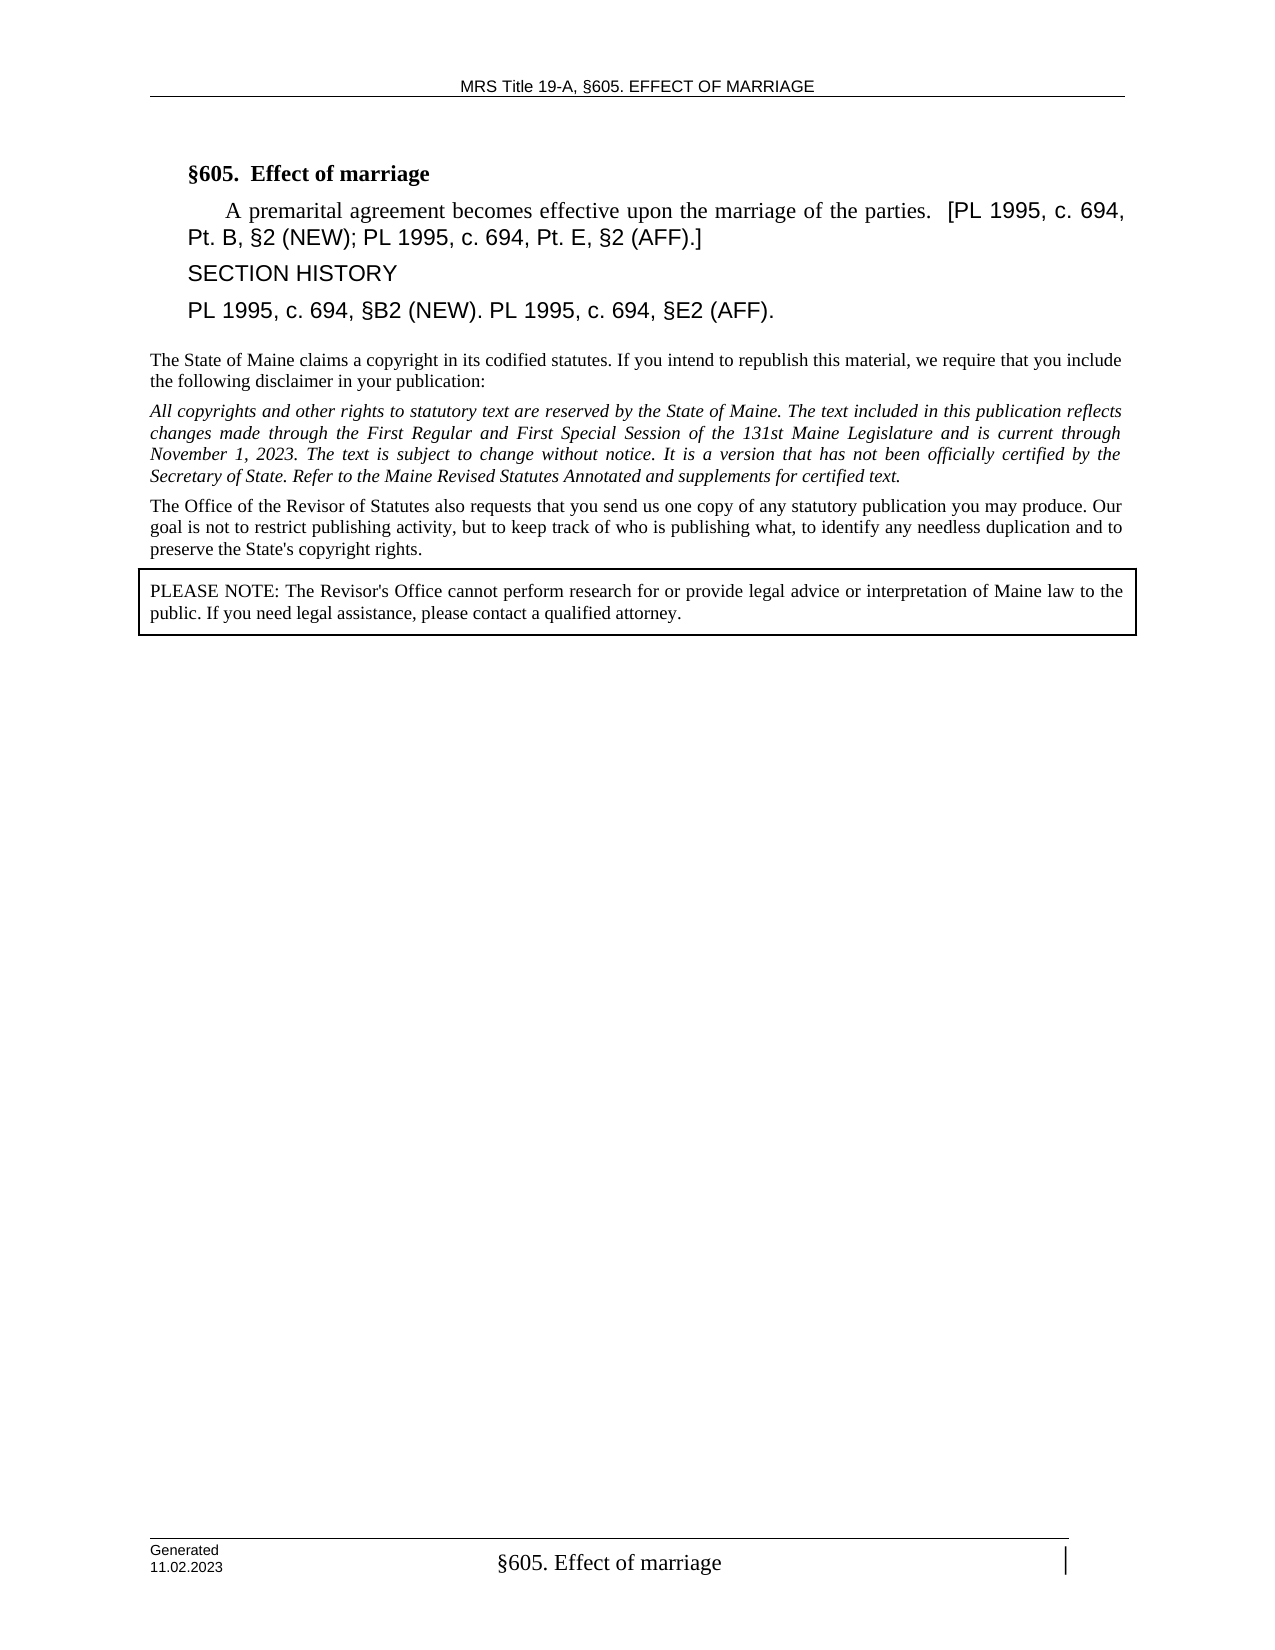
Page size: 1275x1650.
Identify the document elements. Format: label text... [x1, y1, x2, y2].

text SECTION HISTORY [187, 260, 1125, 287]
text A premarital agreement becomes effective upon the marriage of the parties. [PL 1995, c. 694, Pt. B, §2 (NEW); PL 1995, c. 694, Pt. E, §2 (AFF).] [187, 197, 1125, 250]
text The Office of the Revisor of Statutes also requests that you send us one copy of any statutory publication you may produce. Our goal is not to restrict publishing activity, but to keep track of who is publishing what, to identify any needless duplication and to preserve the State's copyright rights. [150, 494, 1125, 559]
text §605. Effect of marriage [187, 160, 1125, 187]
text The State of Maine claims a copyright in its codified statutes. If you intend to republish this material, we require that you include the following disclaimer in your publication: [150, 348, 1125, 392]
text PLEASE NOTE: The Revisor's Office cannot perform research for or provide legal advice or interpretation of Maine law to the public. If you need legal assistance, please contact a qualified attorney. [140, 570, 1135, 634]
text PL 1995, c. 694, §B2 (NEW). PL 1995, c. 694, §E2 (AFF). [187, 297, 1125, 323]
text All copyrights and other rights to statutory text are reserved by the State of Maine. The text included in this publication reflects changes made through the First Regular and First Special Session of the 131st Maine Legislature and is current through November 1, 2023 . The text is subject to change without notice. It is a version that has not been officially certified by the Secretary of State. Refer to the Maine Revised Statutes Annotated and supplements for certified text. [150, 400, 1125, 486]
